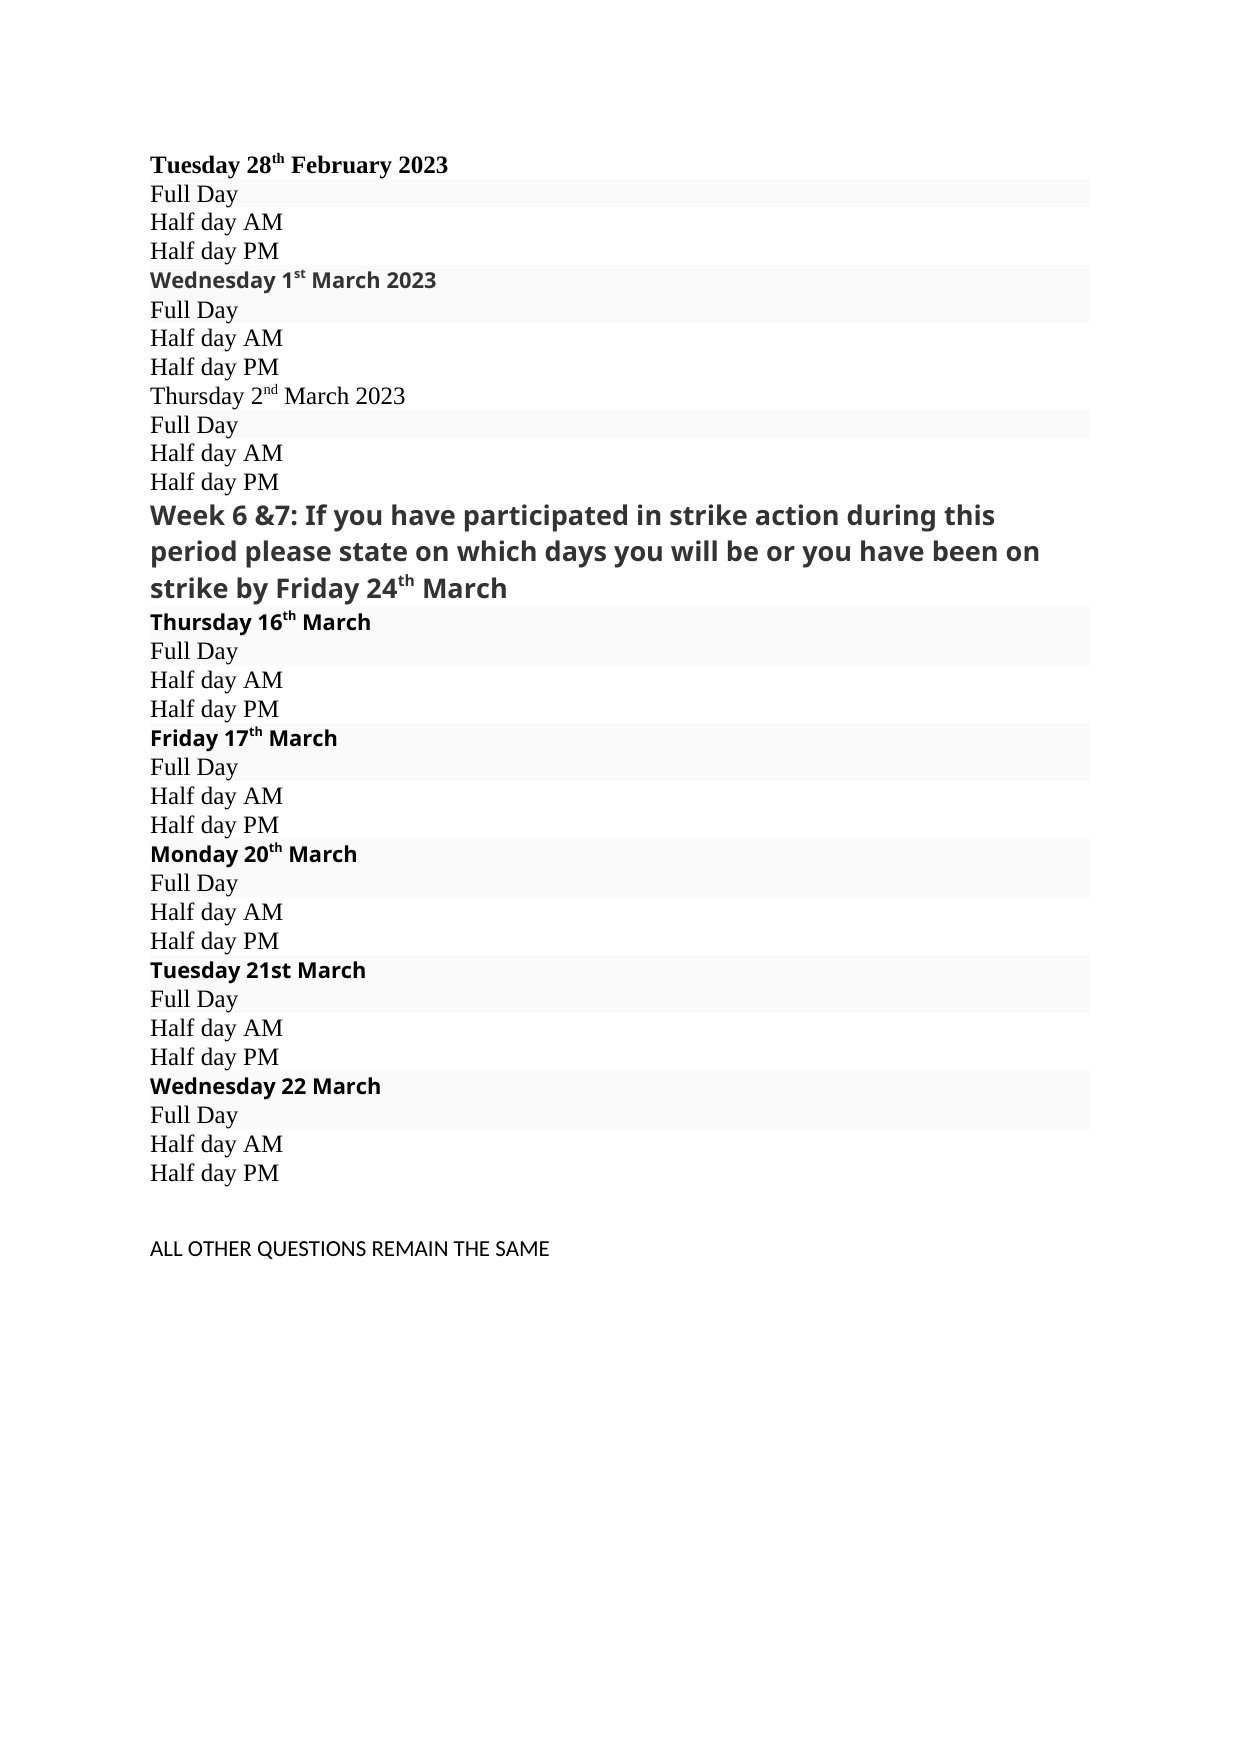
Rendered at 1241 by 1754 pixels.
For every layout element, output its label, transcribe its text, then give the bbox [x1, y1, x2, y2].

text Half day PM [150, 352, 1090, 381]
text Half day AM [150, 323, 1090, 352]
text Full Day [150, 1101, 1090, 1129]
text Half day AM [150, 665, 1090, 694]
text Thursday 2nd March 2023 [150, 381, 1090, 410]
text Half day PM [150, 467, 1090, 496]
text Full Day [150, 984, 1090, 1013]
text Full Day [150, 179, 1090, 207]
text Full Day [150, 295, 1090, 323]
text Half day PM [150, 1042, 1090, 1071]
text Full Day [150, 868, 1090, 897]
text Wednesday 1st March 2023 [150, 265, 1090, 295]
text Thursday 16th March [150, 607, 1090, 636]
text Half day PM [150, 810, 1090, 839]
text Monday 20th March [150, 839, 1090, 868]
text Tuesday 21st March [150, 955, 1090, 984]
text ALL OTHER QUESTIONS REMAIN THE SAME [150, 1234, 1090, 1262]
text Full Day [150, 410, 1090, 438]
text Full Day [150, 752, 1090, 781]
text Half day PM [150, 694, 1090, 723]
text Wednesday 22 March [150, 1071, 1090, 1101]
text Half day AM [150, 438, 1090, 467]
text Half day PM [150, 926, 1090, 955]
text Half day PM [150, 236, 1090, 265]
text Tuesday 28th February 2023 [150, 150, 1090, 179]
text Half day AM [150, 1013, 1090, 1042]
text Half day PM [150, 1158, 1090, 1187]
text Friday 17th March [150, 723, 1090, 752]
text Half day AM [150, 781, 1090, 810]
text Half day AM [150, 897, 1090, 926]
text Half day AM [150, 1129, 1090, 1158]
text Week 6 &7: If you have participated in strike action during this period please state on which days you will be or you have been on strike by Friday 24th March [508, 496, 1090, 607]
text Half day AM [150, 207, 1090, 236]
text Full Day [150, 636, 1090, 665]
